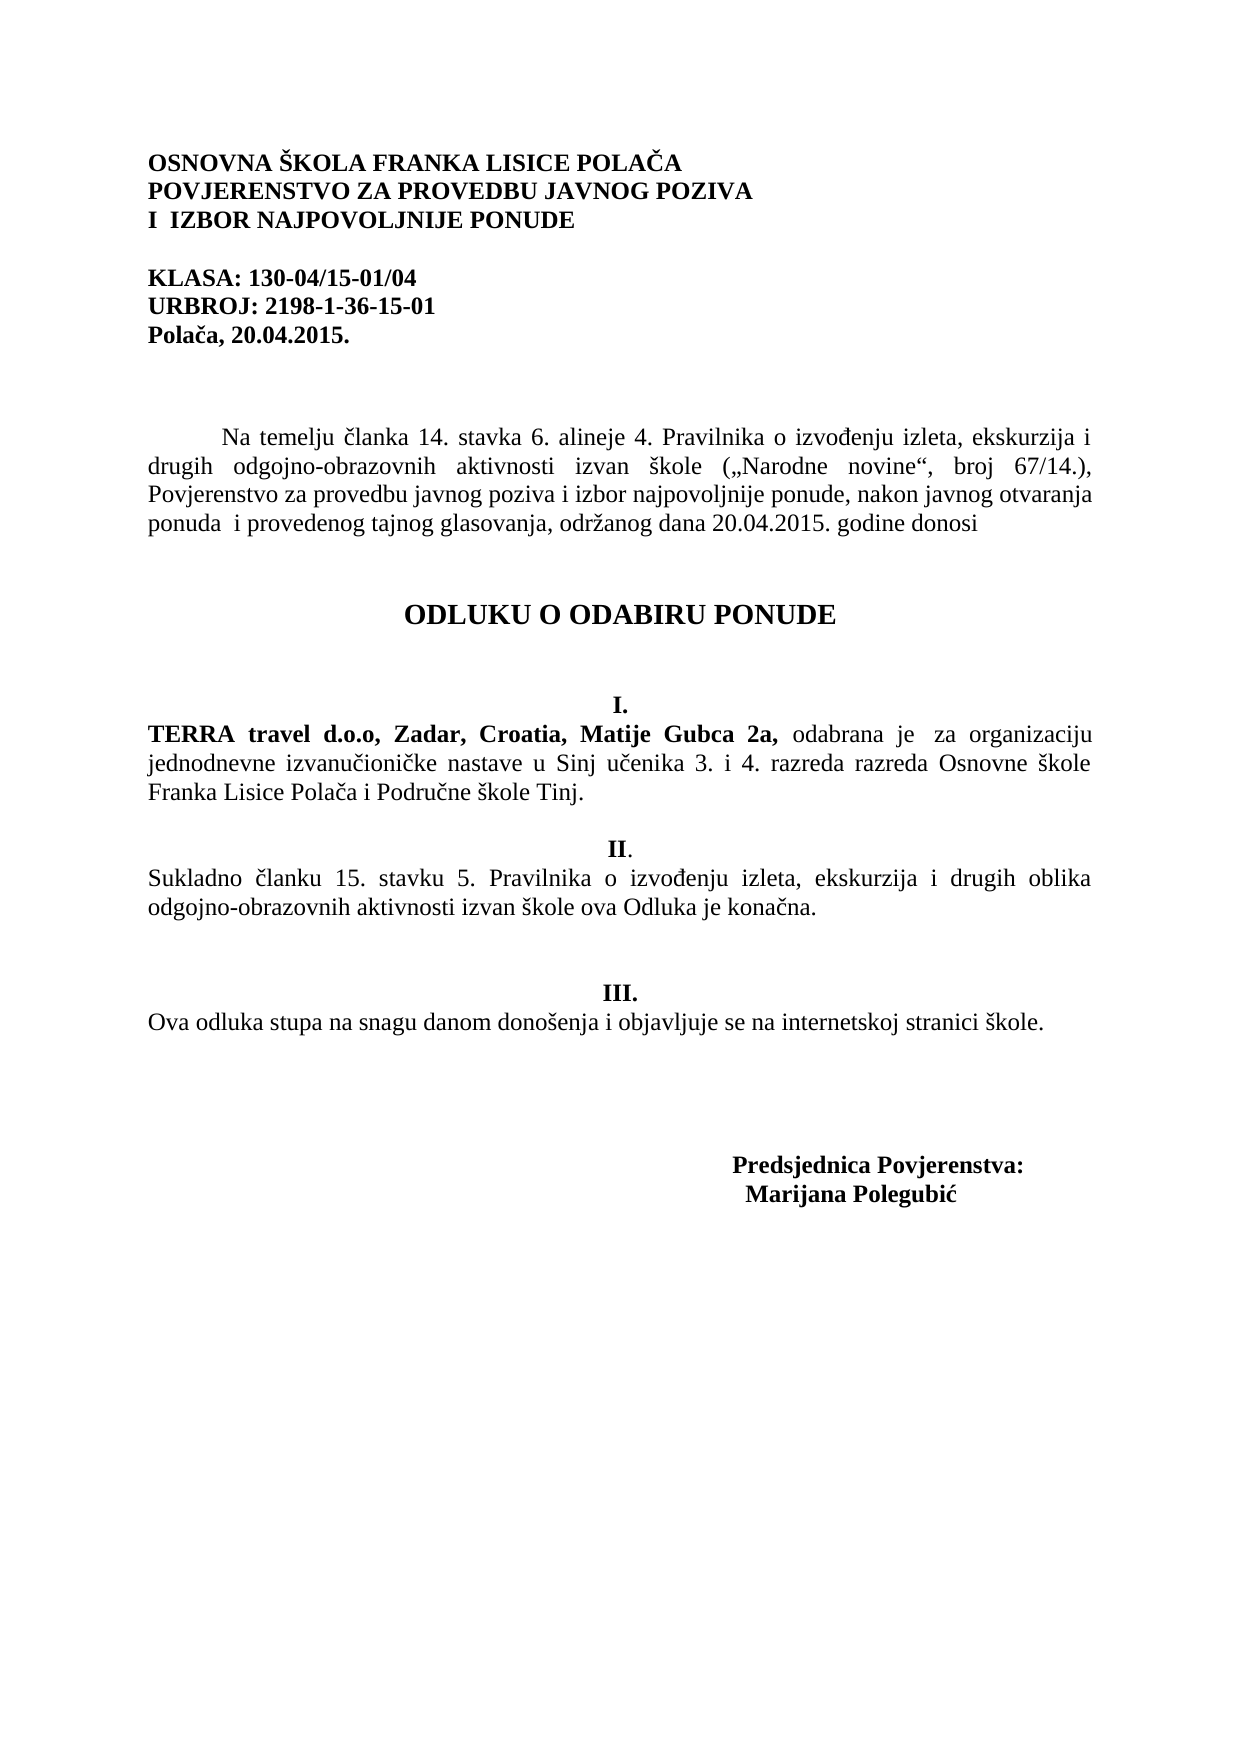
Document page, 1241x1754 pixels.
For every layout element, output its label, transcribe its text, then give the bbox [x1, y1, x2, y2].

text OSNOVNA ŠKOLA FRANKA LISICE POLAČA [148, 148, 1093, 176]
text I. [148, 691, 1093, 719]
text TERRA travel d.o.o, Zadar, Croatia, Matije Gubca 2a, odabrana je za organizaciju jednodnevne izvanučioničke nastave u Sinj učenika 3. i 4. razreda razreda Osnovne škole Franka Lisice Polača i Područne škole Tinj. [148, 719, 1093, 806]
text ODLUKU O ODABIRU PONUDE [148, 597, 1093, 631]
text Predsjednica Povjerenstva: [590, 1151, 1093, 1179]
text KLASA: 130-04/15-01/04 URBROJ: 2198-1-36-15-01 [148, 263, 1093, 320]
text Na temelju članka 14. stavka 6. alineje 4. Pravilnika o izvođenju izleta, ekskurzija i drugih odgojno-obrazovnih aktivnosti izvan škole („Narodne novine“, broj 67/14.), Povjerenstvo za provedbu javnog poziva i izbor najpovoljnije ponude, nakon javnog otvaranja ponuda i provedenog tajnog glasovanja, održanog dana 20.04.2015. godine donosi [148, 422, 1093, 537]
text Marijana Polegubić [590, 1179, 1093, 1208]
text III. [148, 978, 1093, 1007]
text Polača, 20.04.2015. [148, 320, 1093, 349]
text II. [148, 834, 1093, 863]
text POVJERENSTVO ZA PROVEDBU JAVNOG POZIVA [148, 176, 1093, 205]
text Sukladno članku 15. stavku 5. Pravilnika o izvođenju izleta, ekskurzija i drugih oblika odgojno-obrazovnih aktivnosti izvan škole ova Odluka je konačna. [148, 863, 1093, 921]
text Ova odluka stupa na snagu danom donošenja i objavljuje se na internetskoj stranici škole. [148, 1007, 1093, 1036]
text I IZBOR NAJPOVOLJNIJE PONUDE [148, 205, 1093, 234]
